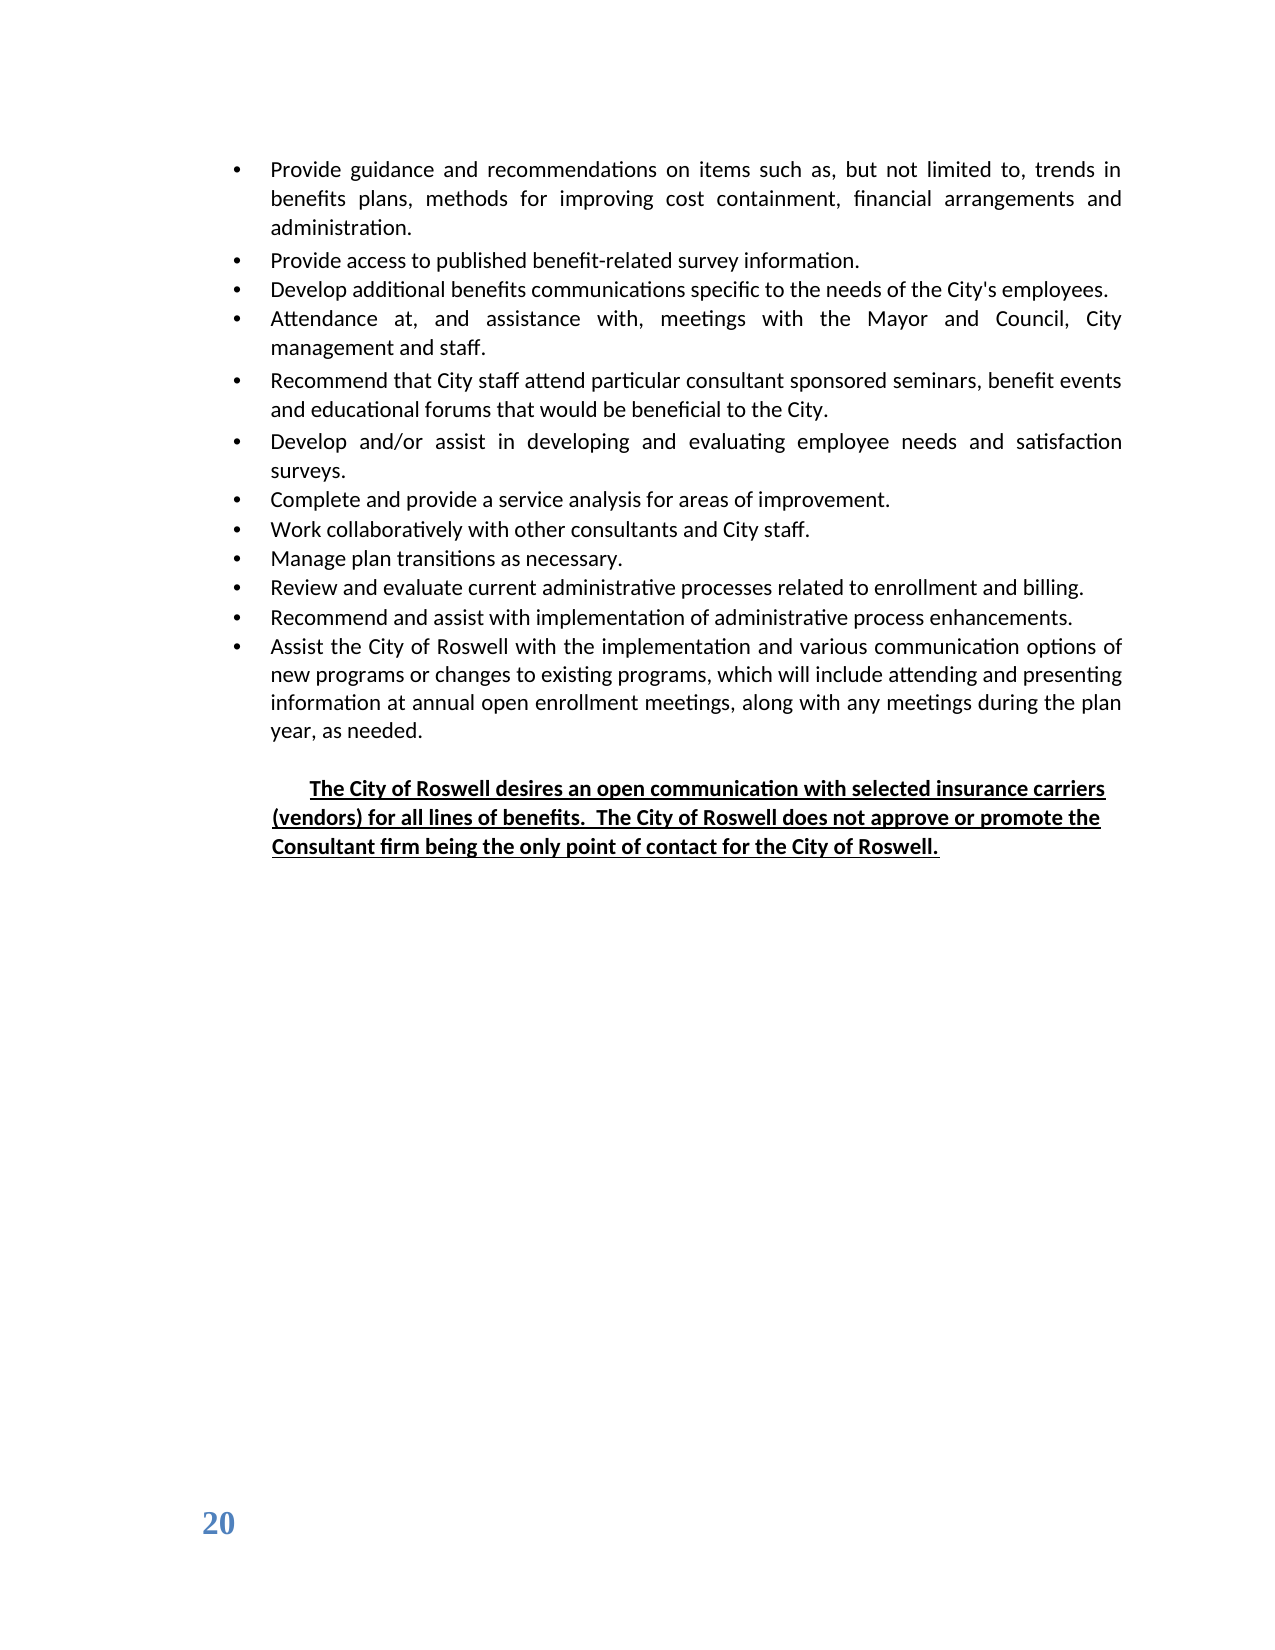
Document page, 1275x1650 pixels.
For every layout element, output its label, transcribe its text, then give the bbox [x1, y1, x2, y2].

list Provide guidance and recommendations on items such as, but not limited to, trends in benefits plans, methods for improving cost containment, financial arrangements and administration. [233, 155, 1123, 241]
list Assist the City of Roswell with the implementation and various communication options of new programs or changes to existing programs, which will include attending and presenting information at annual open enrollment meetings, along with any meetings during the plan year, as needed. [233, 632, 1123, 744]
list Manage plan transitions as necessary. [233, 544, 1123, 572]
list Develop additional benefits communications specific to the needs of the City's employees. [233, 275, 1123, 303]
list Attendance at, and assistance with, meetings with the Mayor and Council, City management and staff. [233, 304, 1123, 361]
list Work collaboratively with other consultants and City staff. [233, 515, 1123, 543]
list Recommend and assist with implementation of administrative process enhancements. [233, 603, 1123, 631]
list Provide access to published benefit-related survey information. [233, 246, 1123, 274]
list Recommend that City staff attend particular consultant sponsored seminars, benefit events and educational forums that would be beneficial to the City. [233, 366, 1123, 423]
list Review and evaluate current administrative processes related to enrollment and billing. [233, 573, 1123, 601]
list Develop and/or assist in developing and evaluating employee needs and satisfaction surveys. [233, 427, 1123, 484]
text The City of Roswell desires an open communication with selected insurance carriers (vendors) for all lines of benefits. The City of Roswell does not approve or promote the Consultant firm being the only point of contact for the City of Roswell. [272, 774, 1125, 860]
list Complete and provide a service analysis for areas of improvement. [233, 486, 1123, 514]
